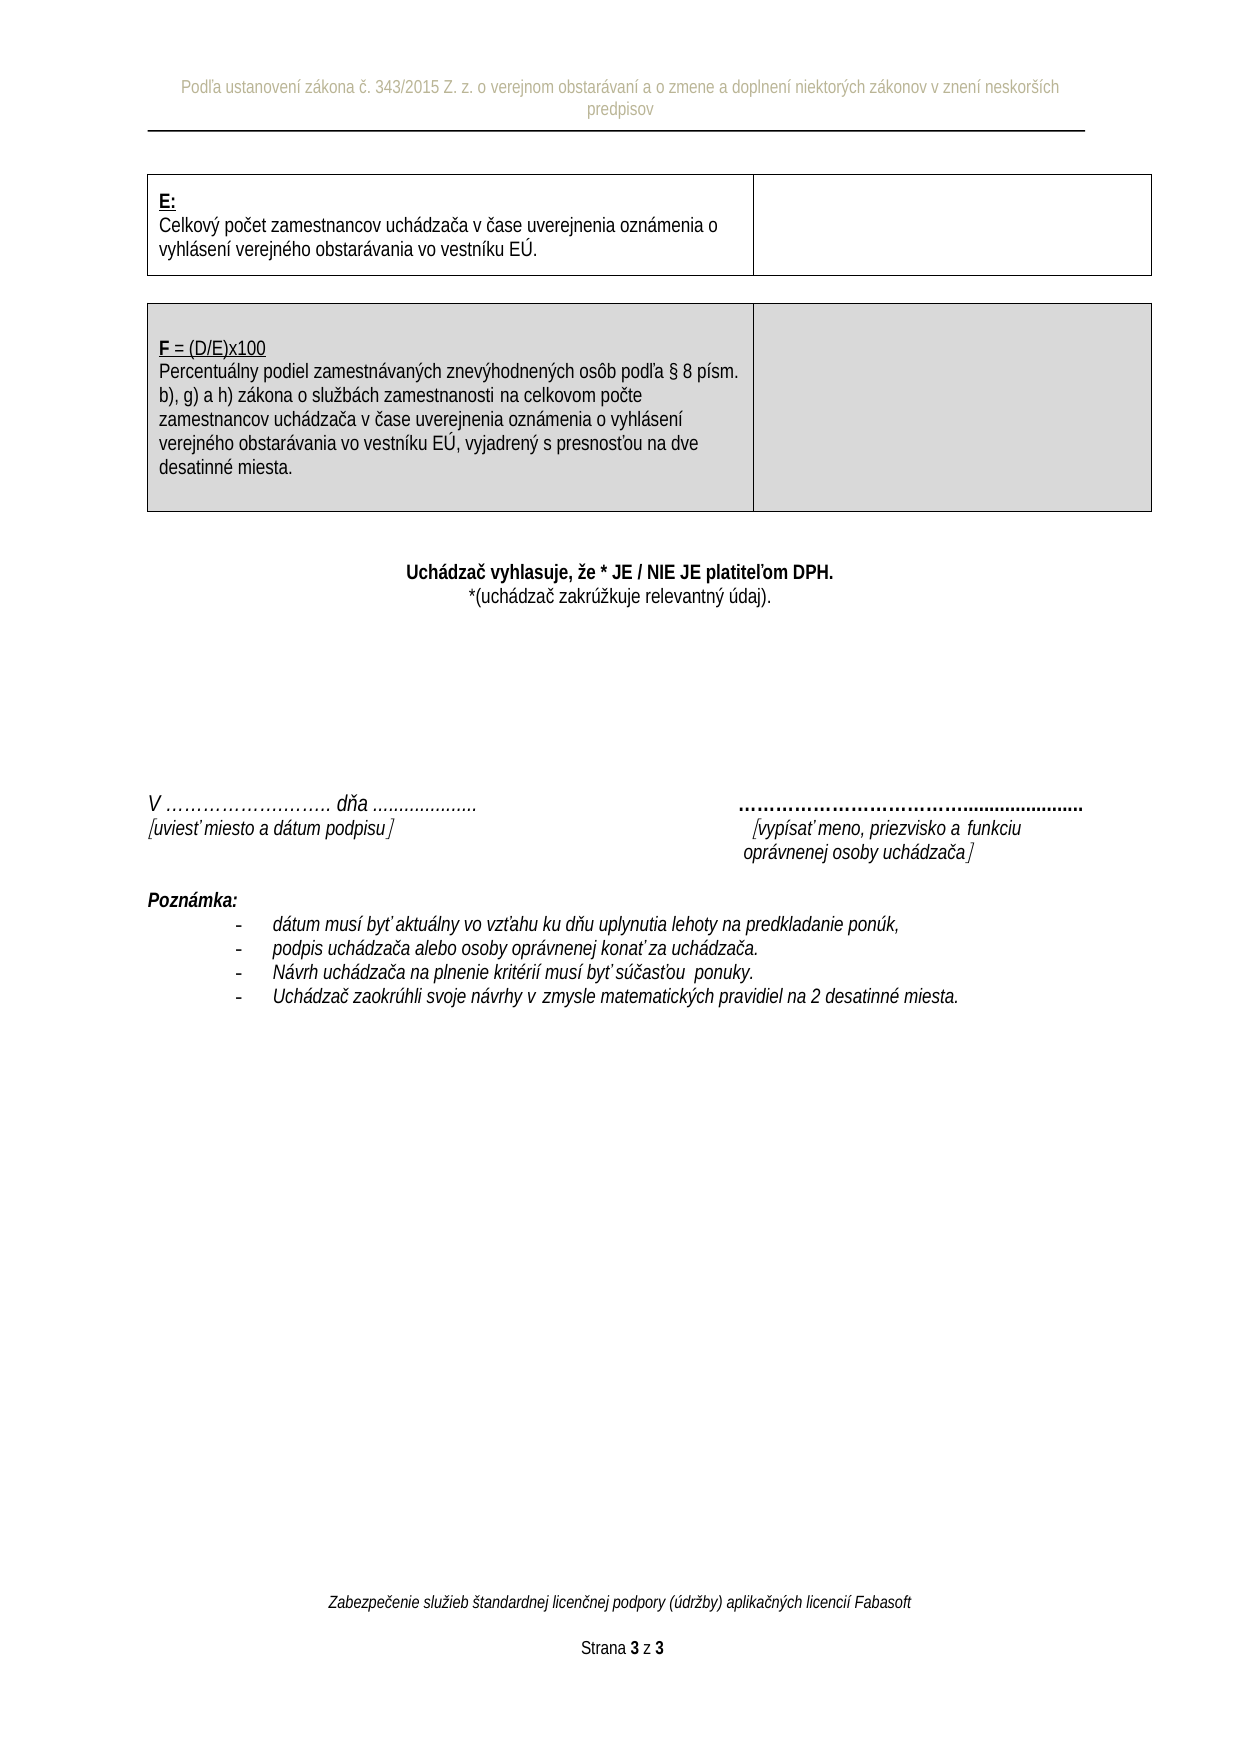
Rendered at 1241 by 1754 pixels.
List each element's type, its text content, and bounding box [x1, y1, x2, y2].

text oprávnenej osoby uchádzača [664, 840, 1093, 864]
text uviesť miesto a dátum podpisu vypísať meno, priezvisko a funkciu [148, 816, 1093, 840]
list dátum musí byť aktuálny vo vzťahu ku dňu uplynutia lehoty na predkladanie ponúk, [235, 912, 1093, 936]
list Návrh uchádzača na plnenie kritérií musí byť súčasťou ponuky. [235, 960, 1093, 984]
list Uchádzač zaokrúhli svoje návrhy v zmysle matematických pravidiel na 2 desatinné miesta. [235, 984, 1093, 1008]
list podpis uchádzača alebo osoby oprávnenej konať za uchádzača. [235, 936, 1093, 960]
table_header F = (D/E)x100 Percentuálny podiel zamestnávaných znevýhodnených osôb podľa § 8 písm. b), g) a h) zákona o službách zamestnanosti na celkovom počte zamestnancov uchádzača v čase uverejnenia oznámenia o vyhlásení verejného obstarávania vo vestníku EÚ, vyjadrený s presnosťou na dve desatinné miesta. [148, 304, 753, 511]
table_header [754, 304, 1151, 511]
table_header E: Celkový počet zamestnancov uchádzača v čase uverejnenia oznámenia o vyhlásení verejného obstarávania vo vestníku EÚ. [148, 175, 753, 275]
text Uchádzač vyhlasuje, že * JE / NIE JE platiteľom DPH. [148, 560, 1093, 584]
table_header [754, 175, 1151, 275]
text V ……………….…….. dňa .................... ………………………………....................... [148, 790, 1093, 816]
text Poznámka: [148, 888, 1018, 912]
text *(uchádzač zakrúžkuje relevantný údaj). [148, 584, 1093, 608]
